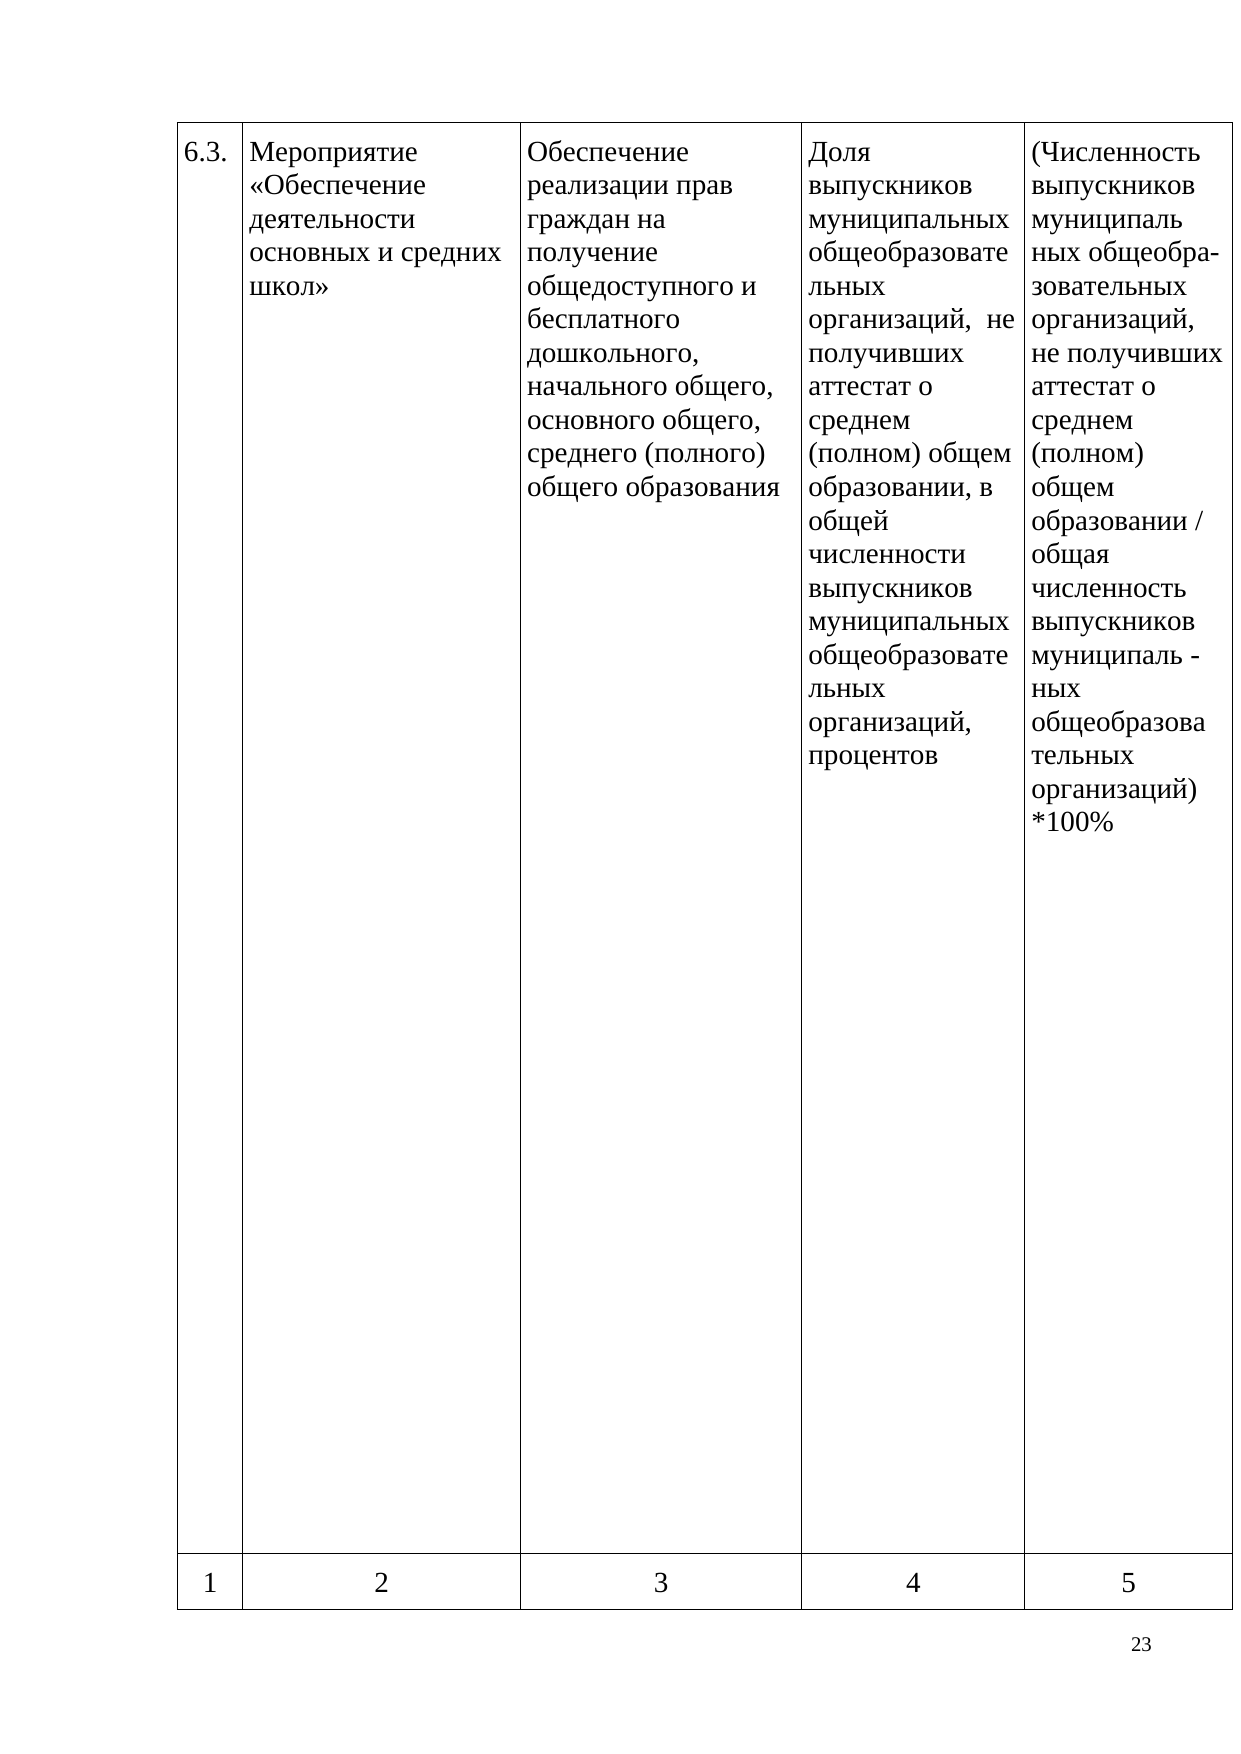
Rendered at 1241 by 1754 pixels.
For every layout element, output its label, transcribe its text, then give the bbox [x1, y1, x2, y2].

table_cell Доля выпускников муниципальных общеобразовательных организаций, не получивших аттестат о среднем (полном) общем образовании, в общей численности выпускников муниципальных общеобразовательных организаций, процентов [802, 123, 1024, 1553]
table_cell 3 [521, 1554, 801, 1609]
table_cell 4 [802, 1554, 1024, 1609]
table_cell 1 [178, 1554, 242, 1609]
table_cell 6.3. [178, 123, 242, 1553]
table_cell 2 [243, 1554, 520, 1609]
table_cell (Численность выпускников муниципаль ных общеобра- зовательных организаций, не получивших аттестат о среднем (полном) общем образовании / общая численность выпускников муниципаль - ных общеобразова тельных организаций) *100% [1025, 123, 1232, 1553]
table_cell Мероприятие «Обеспечение деятельности основных и средних школ» [243, 123, 520, 1553]
table_cell 5 [1025, 1554, 1232, 1609]
table_cell Обеспечение реализации прав граждан на получение общедоступного и бесплатного дошкольного, начального общего, основного общего, среднего (полного) общего образования [521, 123, 801, 1553]
